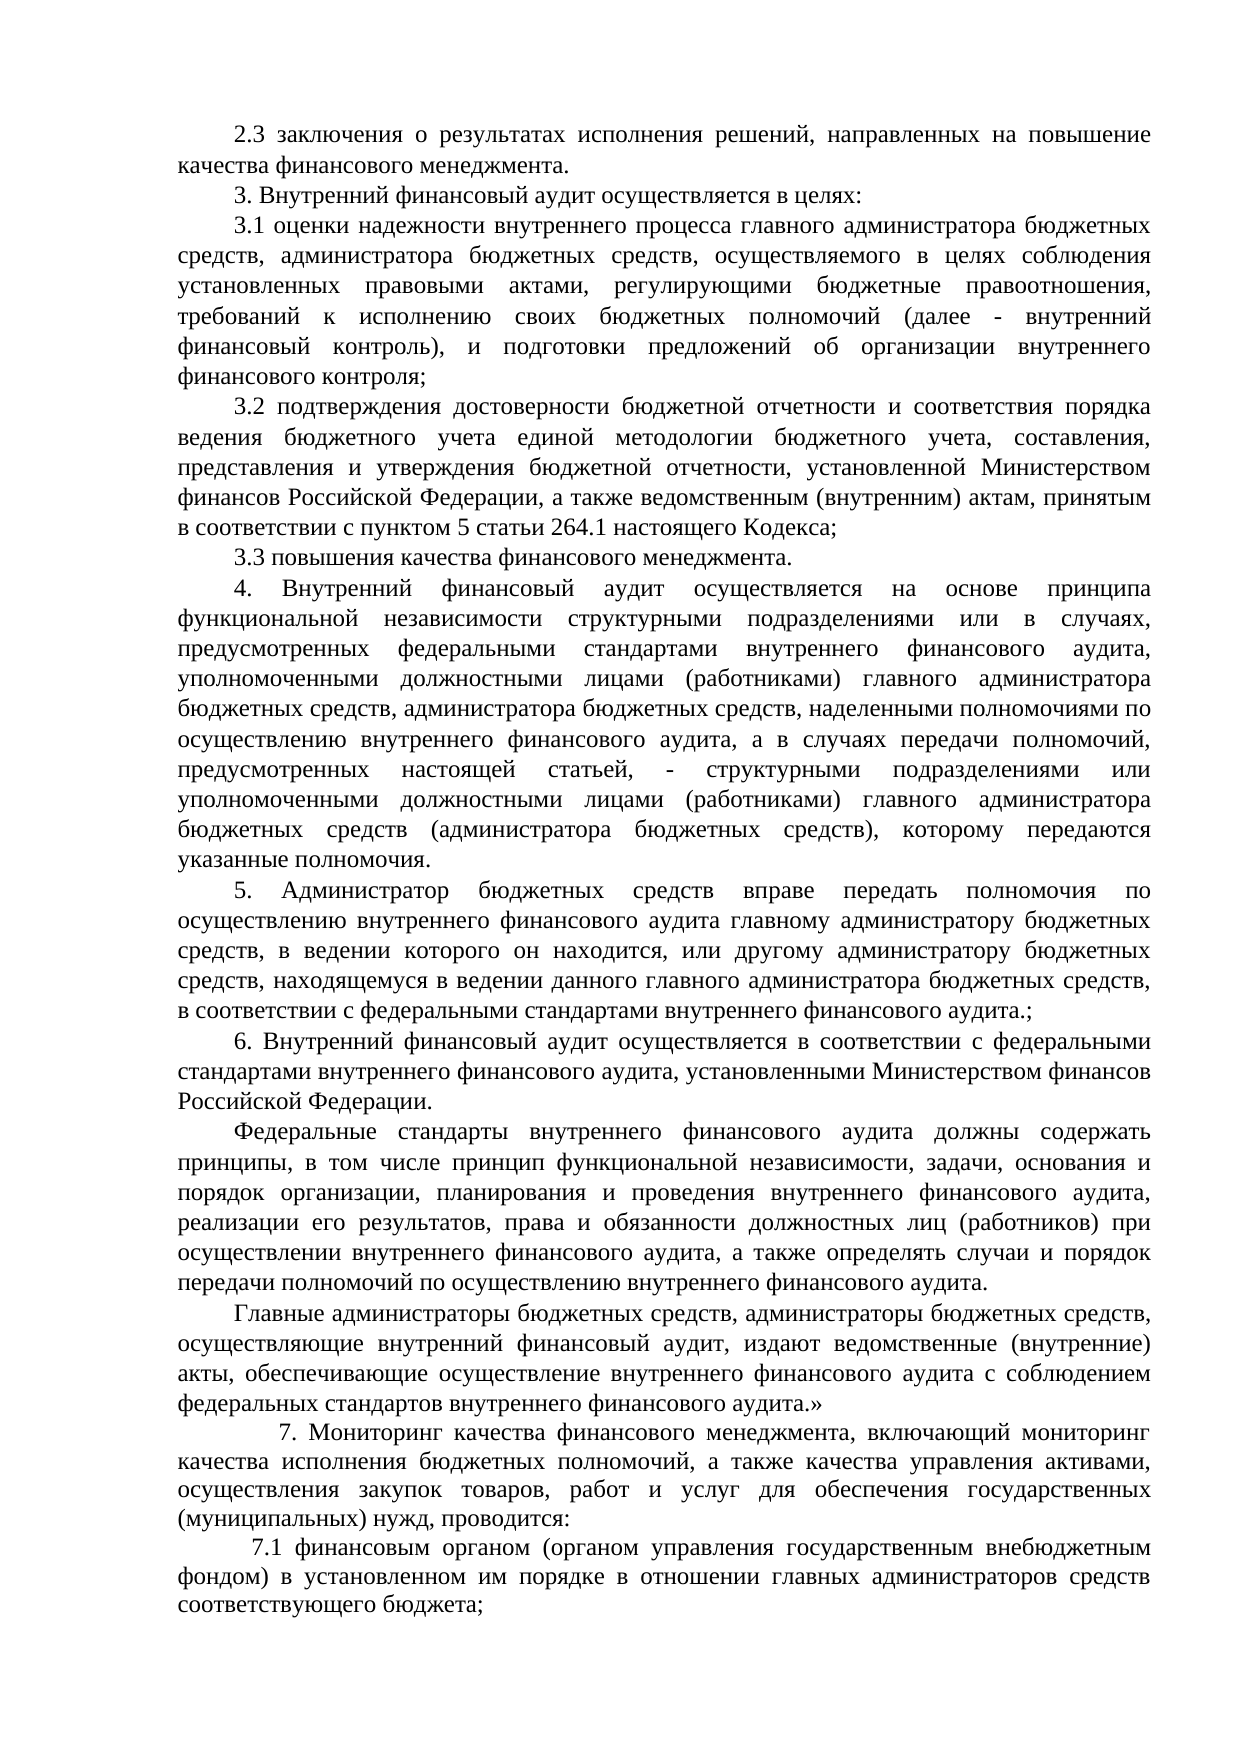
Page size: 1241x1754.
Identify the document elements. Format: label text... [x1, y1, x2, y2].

text Главные администраторы бюджетных средств, администраторы бюджетных средств, осуществляющие внутренний финансовый аудит, издают ведомственные (внутренние) акты, обеспечивающие осуществление внутреннего финансового аудита с соблюдением федеральных стандартов внутреннего финансового аудита.» [177, 1296, 1152, 1417]
text 3.2 подтверждения достоверности бюджетной отчетности и соответствия порядка ведения бюджетного учета единой методологии бюджетного учета, составления, представления и утверждения бюджетной отчетности, установленной Министерством финансов Российской Федерации, а также ведомственным (внутренним) актам, принятым в соответствии с пунктом 5 статьи 264.1 настоящего Кодекса; [177, 390, 1152, 541]
text 7.1 финансовым органом (органом управления государственным внебюджетным фондом) в установленном им порядке в отношении главных администраторов средств соответствующего бюджета; [177, 1532, 1152, 1618]
text 5. Администратор бюджетных средств вправе передать полномочия по осуществлению внутреннего финансового аудита главному администратору бюджетных средств, в ведении которого он находится, или другому администратору бюджетных средств, находящемуся в ведении данного главного администратора бюджетных средств, в соответствии с федеральными стандартами внутреннего финансового аудита.; [177, 873, 1152, 1024]
text 7. Мониторинг качества финансового менеджмента, включающий мониторинг качества исполнения бюджетных полномочий, а также качества управления активами, осуществления закупок товаров, работ и услуг для обеспечения государственных (муниципальных) нужд, проводится: [177, 1417, 1152, 1532]
text 6. Внутренний финансовый аудит осуществляется в соответствии с федеральными стандартами внутреннего финансового аудита, установленными Министерством финансов Российской Федерации. [177, 1024, 1152, 1115]
text 4. Внутренний финансовый аудит осуществляется на основе принципа функциональной независимости структурными подразделениями или в случаях, предусмотренных федеральными стандартами внутреннего финансового аудита, уполномоченными должностными лицами (работниками) главного администратора бюджетных средств, администратора бюджетных средств, наделенными полномочиями по осуществлению внутреннего финансового аудита, а в случаях передачи полномочий, предусмотренных настоящей статьей, - структурными подразделениями или уполномоченными должностными лицами (работниками) главного администратора бюджетных средств (администратора бюджетных средств), которому передаются указанные полномочия. [177, 571, 1152, 873]
text 3.3 повышения качества финансового менеджмента. [177, 541, 1152, 571]
text 3.1 оценки надежности внутреннего процесса главного администратора бюджетных средств, администратора бюджетных средств, осуществляемого в целях соблюдения установленных правовыми актами, регулирующими бюджетные правоотношения, требований к исполнению своих бюджетных полномочий (далее - внутренний финансовый контроль), и подготовки предложений об организации внутреннего финансового контроля; [177, 209, 1152, 390]
text 3. Внутренний финансовый аудит осуществляется в целях: [177, 178, 1152, 209]
text 2.3 заключения о результатах исполнения решений, направленных на повышение качества финансового менеджмента. [177, 118, 1152, 178]
text Федеральные стандарты внутреннего финансового аудита должны содержать принципы, в том числе принцип функциональной независимости, задачи, основания и порядок организации, планирования и проведения внутреннего финансового аудита, реализации его результатов, права и обязанности должностных лиц (работников) при осуществлении внутреннего финансового аудита, а также определять случаи и порядок передачи полномочий по осуществлению внутреннего финансового аудита. [177, 1115, 1152, 1296]
